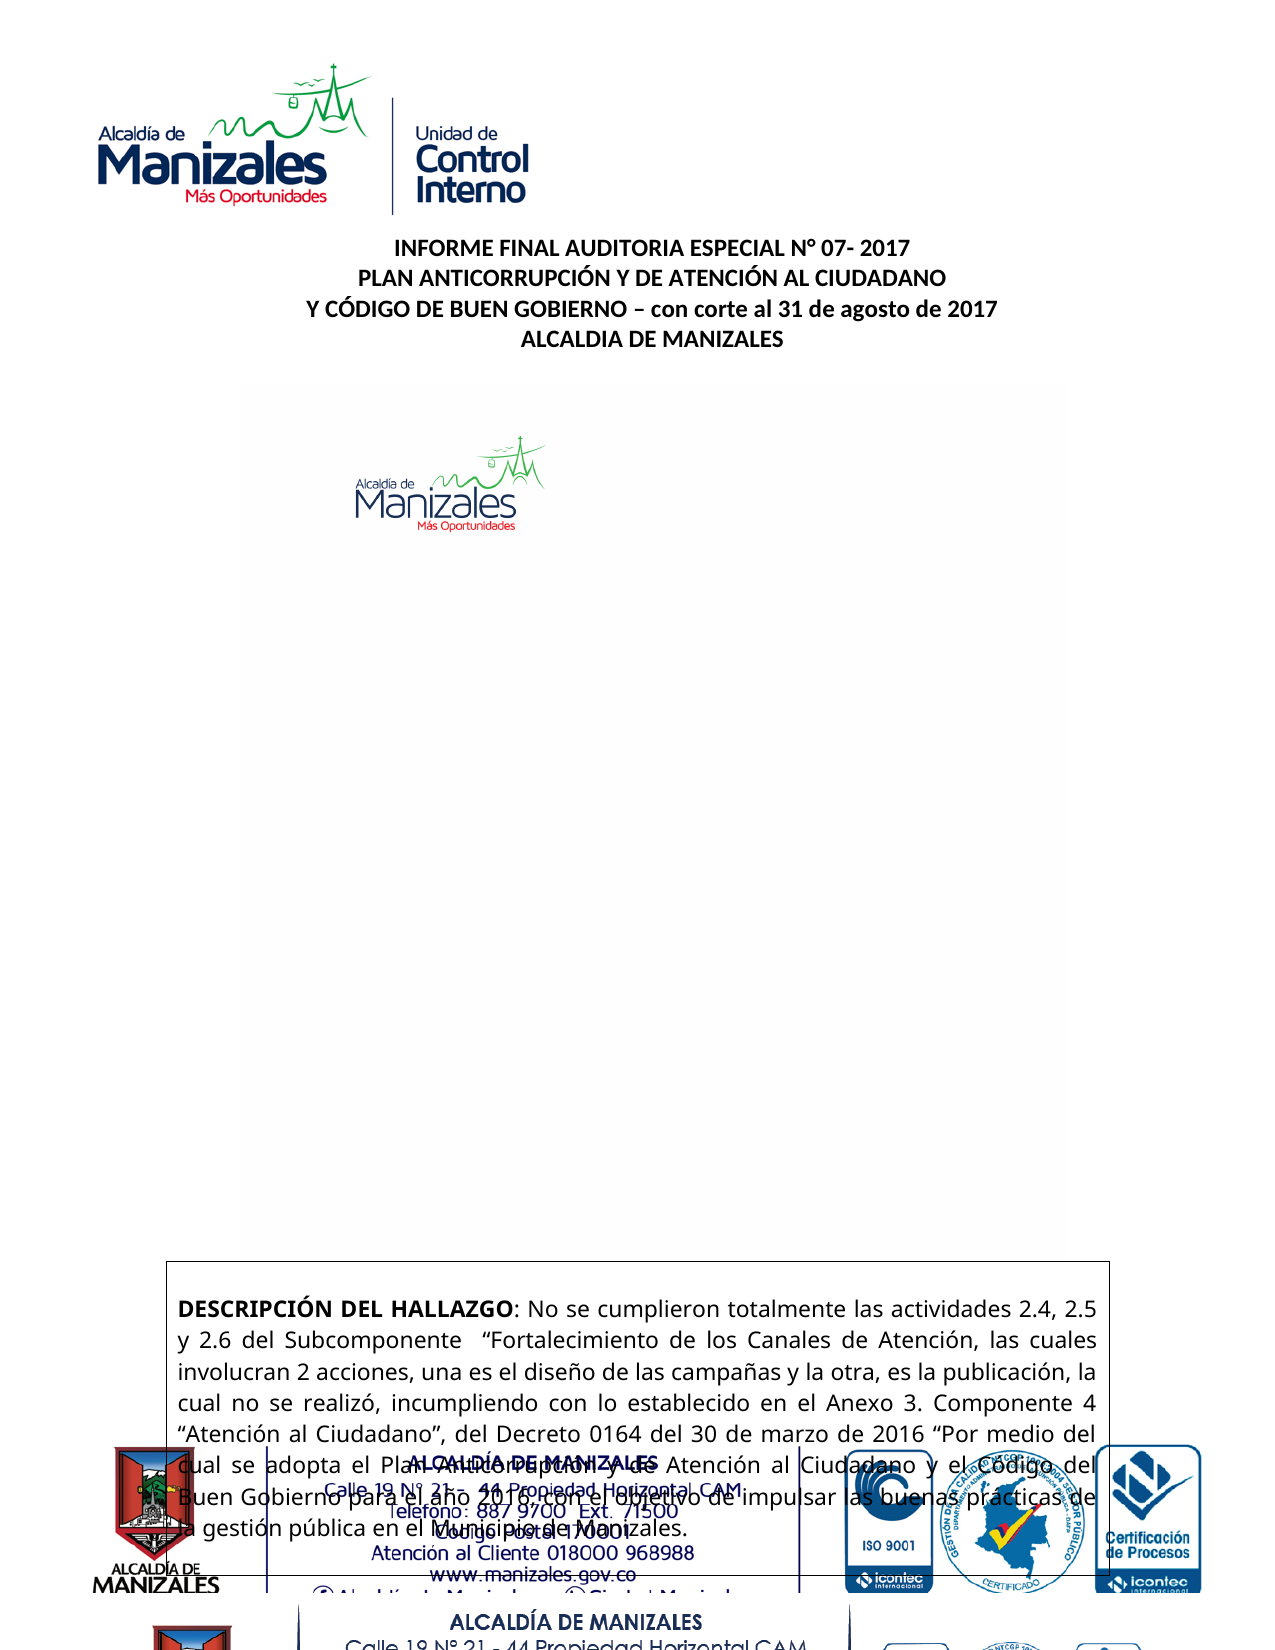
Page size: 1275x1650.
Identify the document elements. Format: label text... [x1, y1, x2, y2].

picture [0, 0, 1275, 1650]
